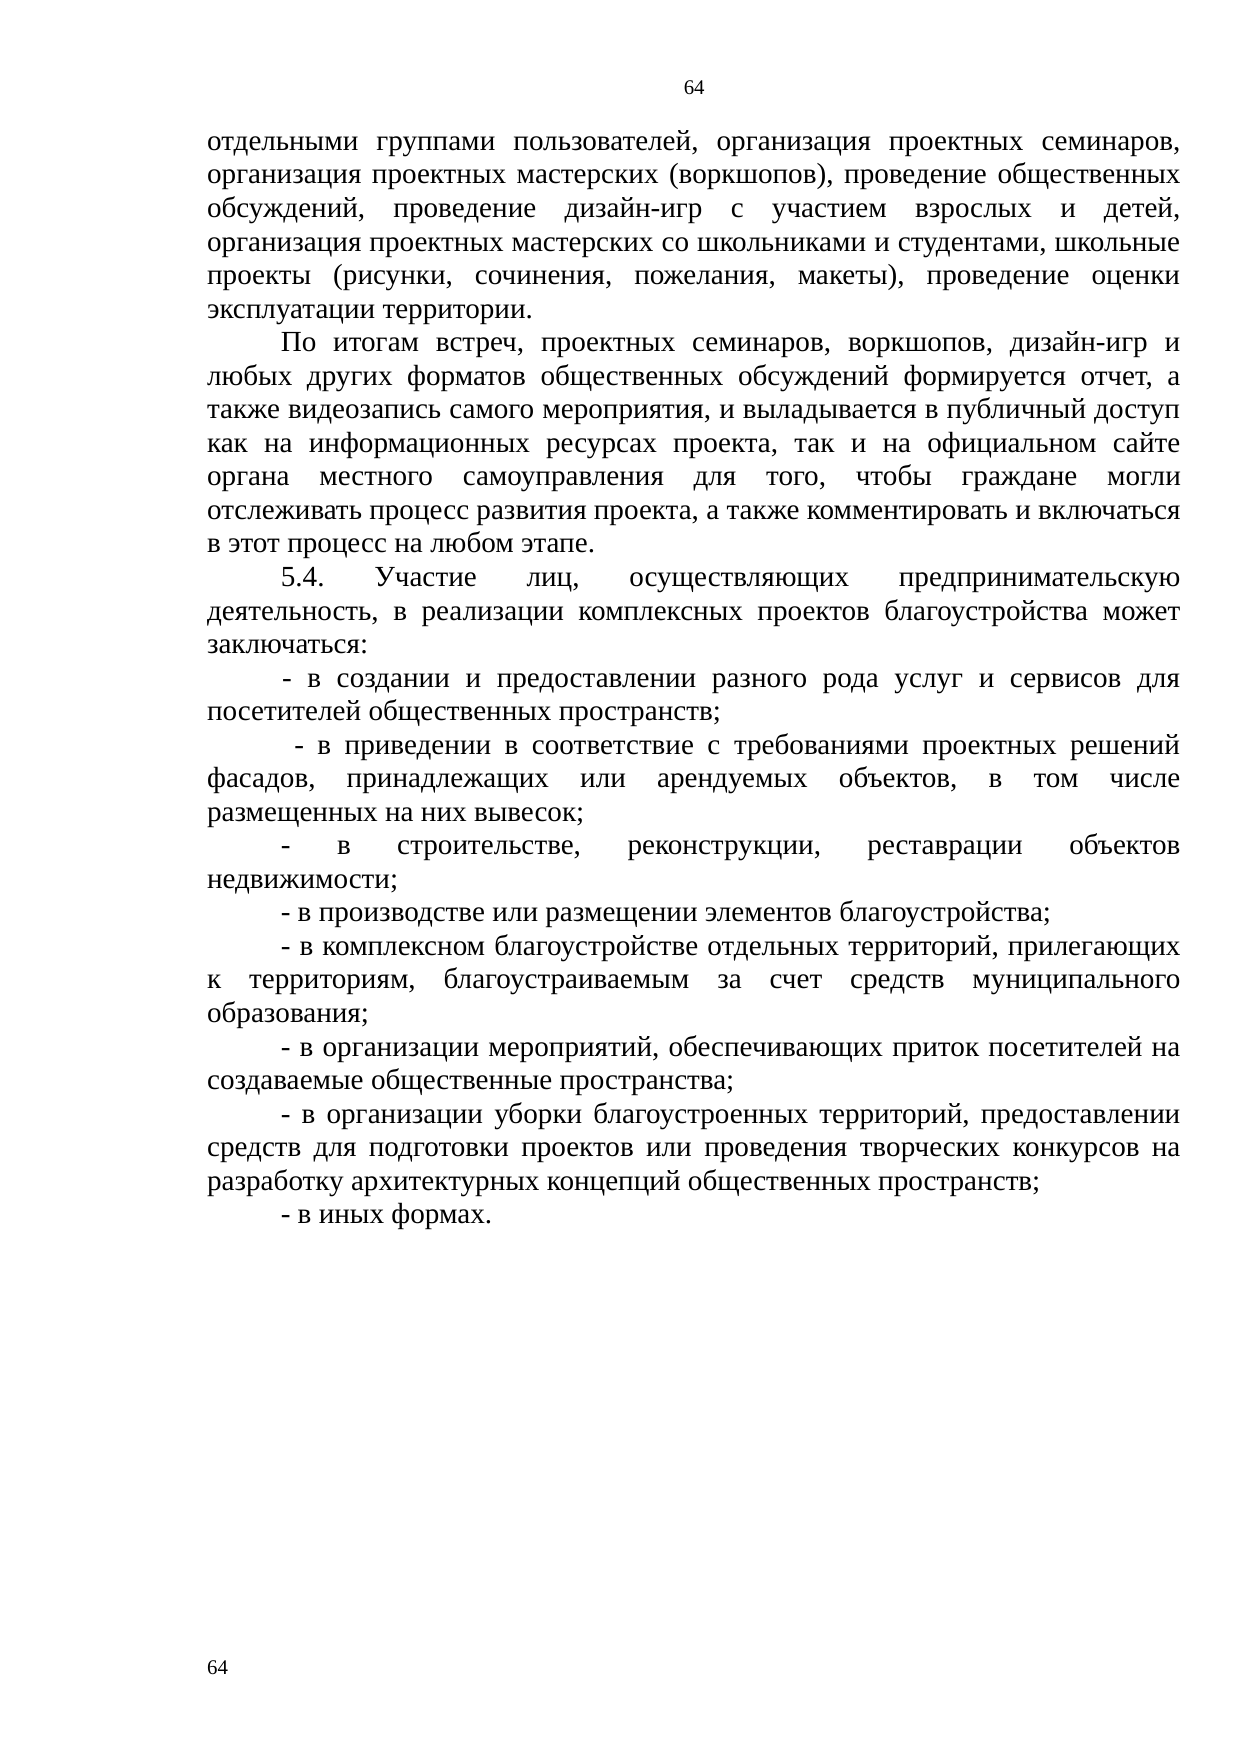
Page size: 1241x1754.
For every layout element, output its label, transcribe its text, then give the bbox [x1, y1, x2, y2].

text - в организации мероприятий, обеспечивающих приток посетителей на создаваемые общественные пространства; [207, 1029, 1181, 1096]
text - в приведении в соответствие с требованиями проектных решений фасадов, принадлежащих или арендуемых объектов, в том числе размещенных на них вывесок; [207, 727, 1181, 827]
text 5.4. Участие лиц, осуществляющих предпринимательскую деятельность, в реализации комплексных проектов благоустройства может заключаться: [207, 559, 1181, 660]
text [207, 123, 1181, 324]
text - в создании и предоставлении разного рода услуг и сервисов для посетителей общественных пространств; [207, 660, 1181, 727]
text - в комплексном благоустройстве отдельных территорий, прилегающих к территориям, благоустраиваемым за счет средств муниципального образования; [207, 928, 1181, 1029]
text - в организации уборки благоустроенных территорий, предоставлении средств для подготовки проектов или проведения творческих конкурсов на разработку архитектурных концепций общественных пространств; [207, 1096, 1181, 1196]
text - в строительстве, реконструкции, реставрации объектов недвижимости; [207, 827, 1181, 894]
text - в производстве или размещении элементов благоустройства; [207, 894, 1181, 928]
text По итогам встреч, проектных семинаров, воркшопов, дизайн-игр и любых других форматов общественных обсуждений формируется отчет, а также видеозапись самого мероприятия, и выладывается в публичный доступ как на информационных ресурсах проекта, так и на официальном сайте органа местного самоуправления для того, чтобы граждане могли отслеживать процесс развития проекта, а также комментировать и включаться в этот процесс на любом этапе. [207, 324, 1181, 559]
text - в иных формах. [207, 1196, 1181, 1230]
